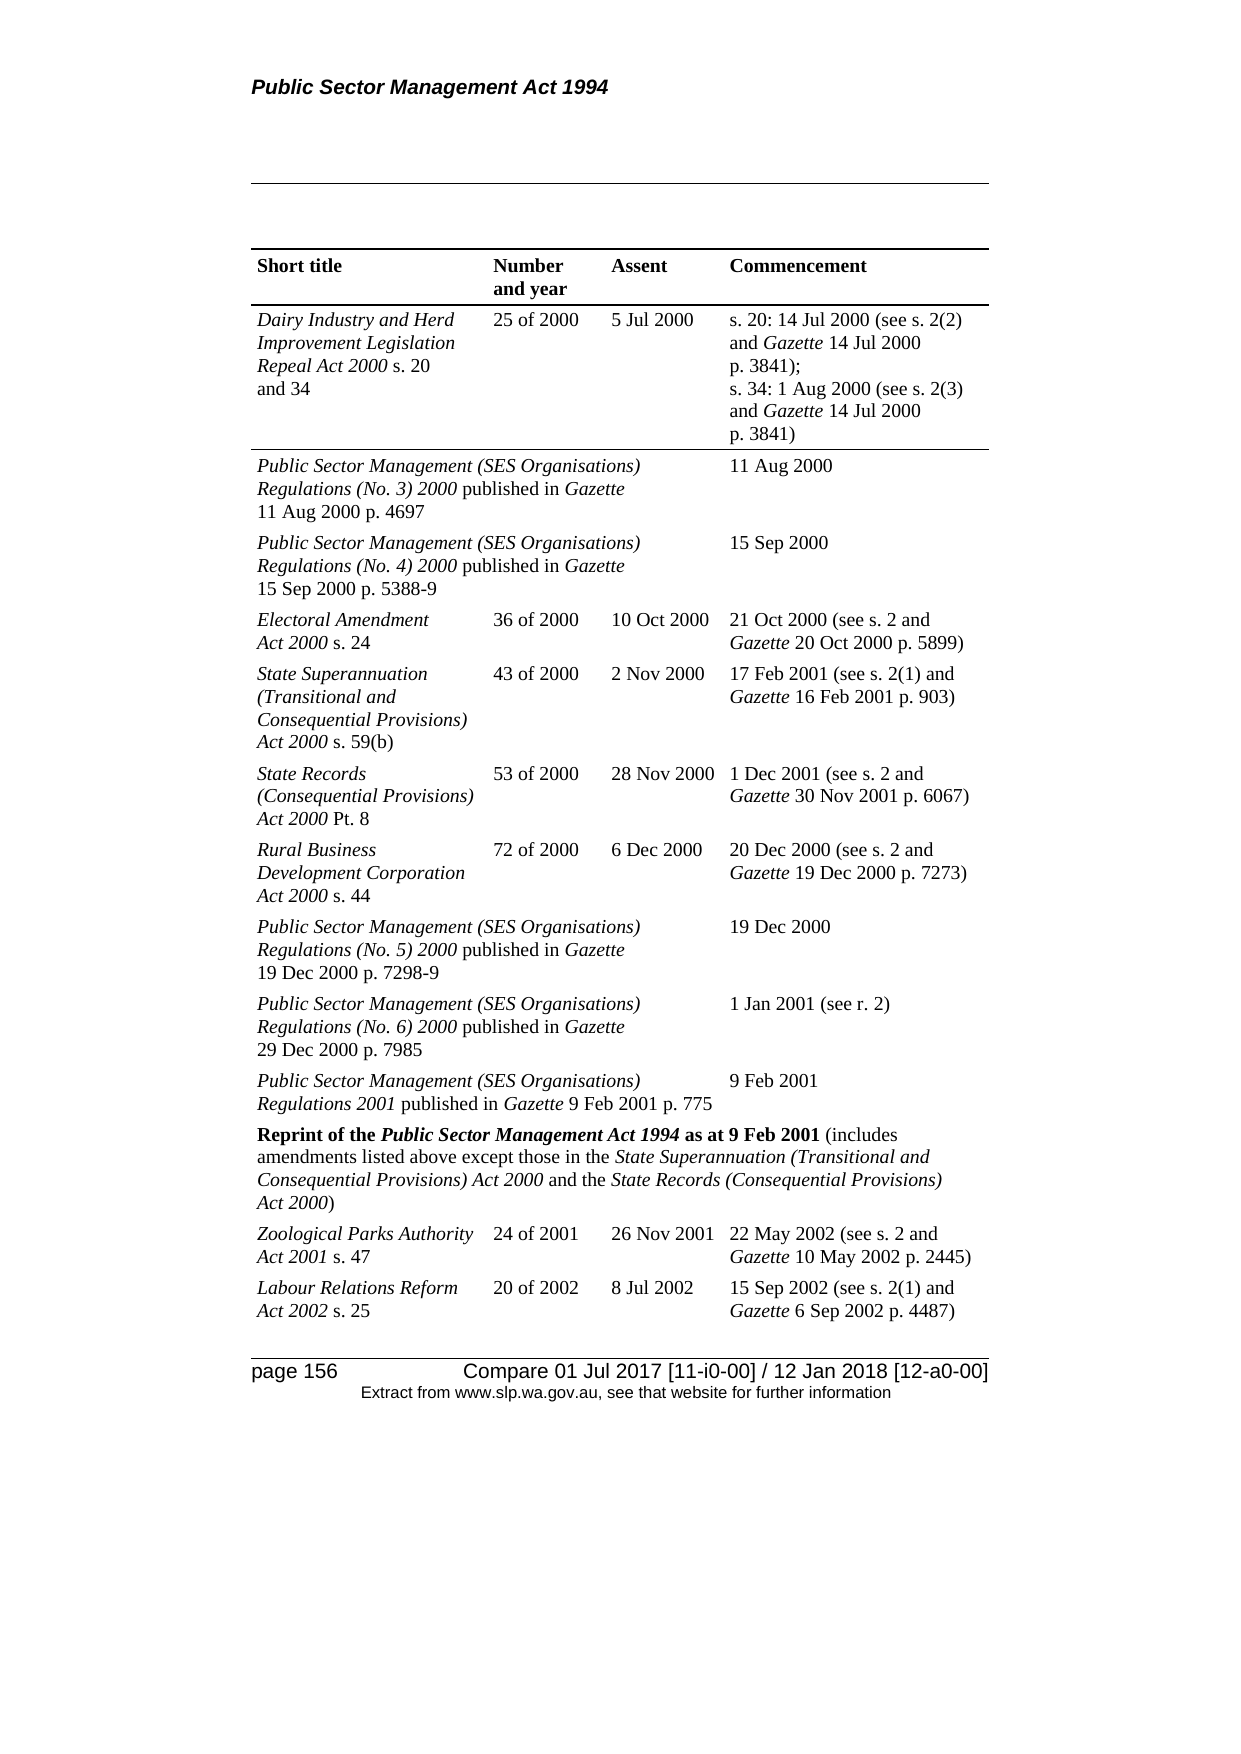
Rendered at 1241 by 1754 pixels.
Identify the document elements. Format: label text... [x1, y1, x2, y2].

table_cell Public Sector Management (SES Organisations) Regulations (No. 3) 2000 published in Gazette 11 Aug 2000 p. 4697 [251, 450, 723, 527]
table_cell 26 Nov 2001 [605, 1218, 723, 1272]
table_header Number and year [487, 250, 605, 304]
table_cell 1 Jan 2001 (see r. 2) [724, 988, 989, 1064]
table_cell Public Sector Management (SES Organisations) Regulations (No. 4) 2000 published in Gazette 15 Sep 2000 p. 5388-9 [251, 527, 723, 604]
table_cell 36 of 2000 [487, 604, 605, 658]
table_cell Electoral Amendment Act 2000 s. 24 [251, 604, 487, 658]
table_cell 15 Sep 2002 (see s. 2(1) and Gazette 6 Sep 2002 p. 4487) [724, 1272, 989, 1326]
table_cell 15 Sep 2000 [724, 527, 989, 604]
table_header Assent [605, 250, 723, 304]
table_cell 53 of 2000 [487, 758, 605, 834]
table_header Commencement [724, 250, 989, 304]
table_header Short title [251, 250, 487, 304]
table_cell Public Sector Management (SES Organisations) Regulations (No. 6) 2000 published in Gazette 29 Dec 2000 p. 7985 [251, 988, 723, 1064]
table_cell 21 Oct 2000 (see s. 2 and Gazette 20 Oct 2000 p. 5899) [724, 604, 989, 658]
table_cell 10 Oct 2000 [605, 604, 723, 658]
table_cell 20 Dec 2000 (see s. 2 and Gazette 19 Dec 2000 p. 7273) [724, 834, 989, 911]
table_cell 5 Jul 2000 [605, 306, 723, 449]
table_cell Reprint of the Public Sector Management Act 1994 as at 9 Feb 2001 (includes amendments listed above except those in the State Superannuation (Transitional and Consequential Provisions) Act 2000 and the State Records (Consequential Provisions) Act 2000) [251, 1119, 989, 1218]
table_cell 22 May 2002 (see s. 2 and Gazette 10 May 2002 p. 2445) [724, 1218, 989, 1272]
table_cell 20 of 2002 [487, 1272, 605, 1326]
table_cell 17 Feb 2001 (see s. 2(1) and Gazette 16 Feb 2001 p. 903) [724, 658, 989, 757]
table_cell 8 Jul 2002 [605, 1272, 723, 1326]
table_cell 2 Nov 2000 [605, 658, 723, 757]
table_cell 25 of 2000 [487, 306, 605, 449]
table_cell s. 20: 14 Jul 2000 (see s. 2(2) and Gazette 14 Jul 2000 p. 3841); s. 34: 1 Aug 2000 (see s. 2(3) and Gazette 14 Jul 2000 p. 3841) [724, 306, 989, 449]
table_cell Rural Business Development Corporation Act 2000 s. 44 [251, 834, 487, 911]
table_cell 1 Dec 2001 (see s. 2 and Gazette 30 Nov 2001 p. 6067) [724, 758, 989, 834]
table_cell 28 Nov 2000 [605, 758, 723, 834]
table_cell State Records (Consequential Provisions) Act 2000 Pt. 8 [251, 758, 487, 834]
table_cell 9 Feb 2001 [724, 1065, 989, 1118]
table_cell Public Sector Management (SES Organisations) Regulations (No. 5) 2000 published in Gazette 19 Dec 2000 p. 7298-9 [251, 911, 723, 988]
table_cell State Superannuation (Transitional and Consequential Provisions) Act 2000 s. 59(b) [251, 658, 487, 757]
table_cell Dairy Industry and Herd Improvement Legislation Repeal Act 2000 s. 20 and 34 [251, 306, 487, 449]
table_cell Public Sector Management (SES Organisations) Regulations 2001 published in Gazette 9 Feb 2001 p. 775 [251, 1065, 723, 1118]
table_cell 43 of 2000 [487, 658, 605, 757]
table_cell 11 Aug 2000 [724, 450, 989, 527]
table_cell 19 Dec 2000 [724, 911, 989, 988]
table_cell 24 of 2001 [487, 1218, 605, 1272]
table_cell 72 of 2000 [487, 834, 605, 911]
table_cell Zoological Parks Authority Act 2001 s. 47 [251, 1218, 487, 1272]
table_cell Labour Relations Reform Act 2002 s. 25 [251, 1272, 487, 1326]
table_cell 6 Dec 2000 [605, 834, 723, 911]
